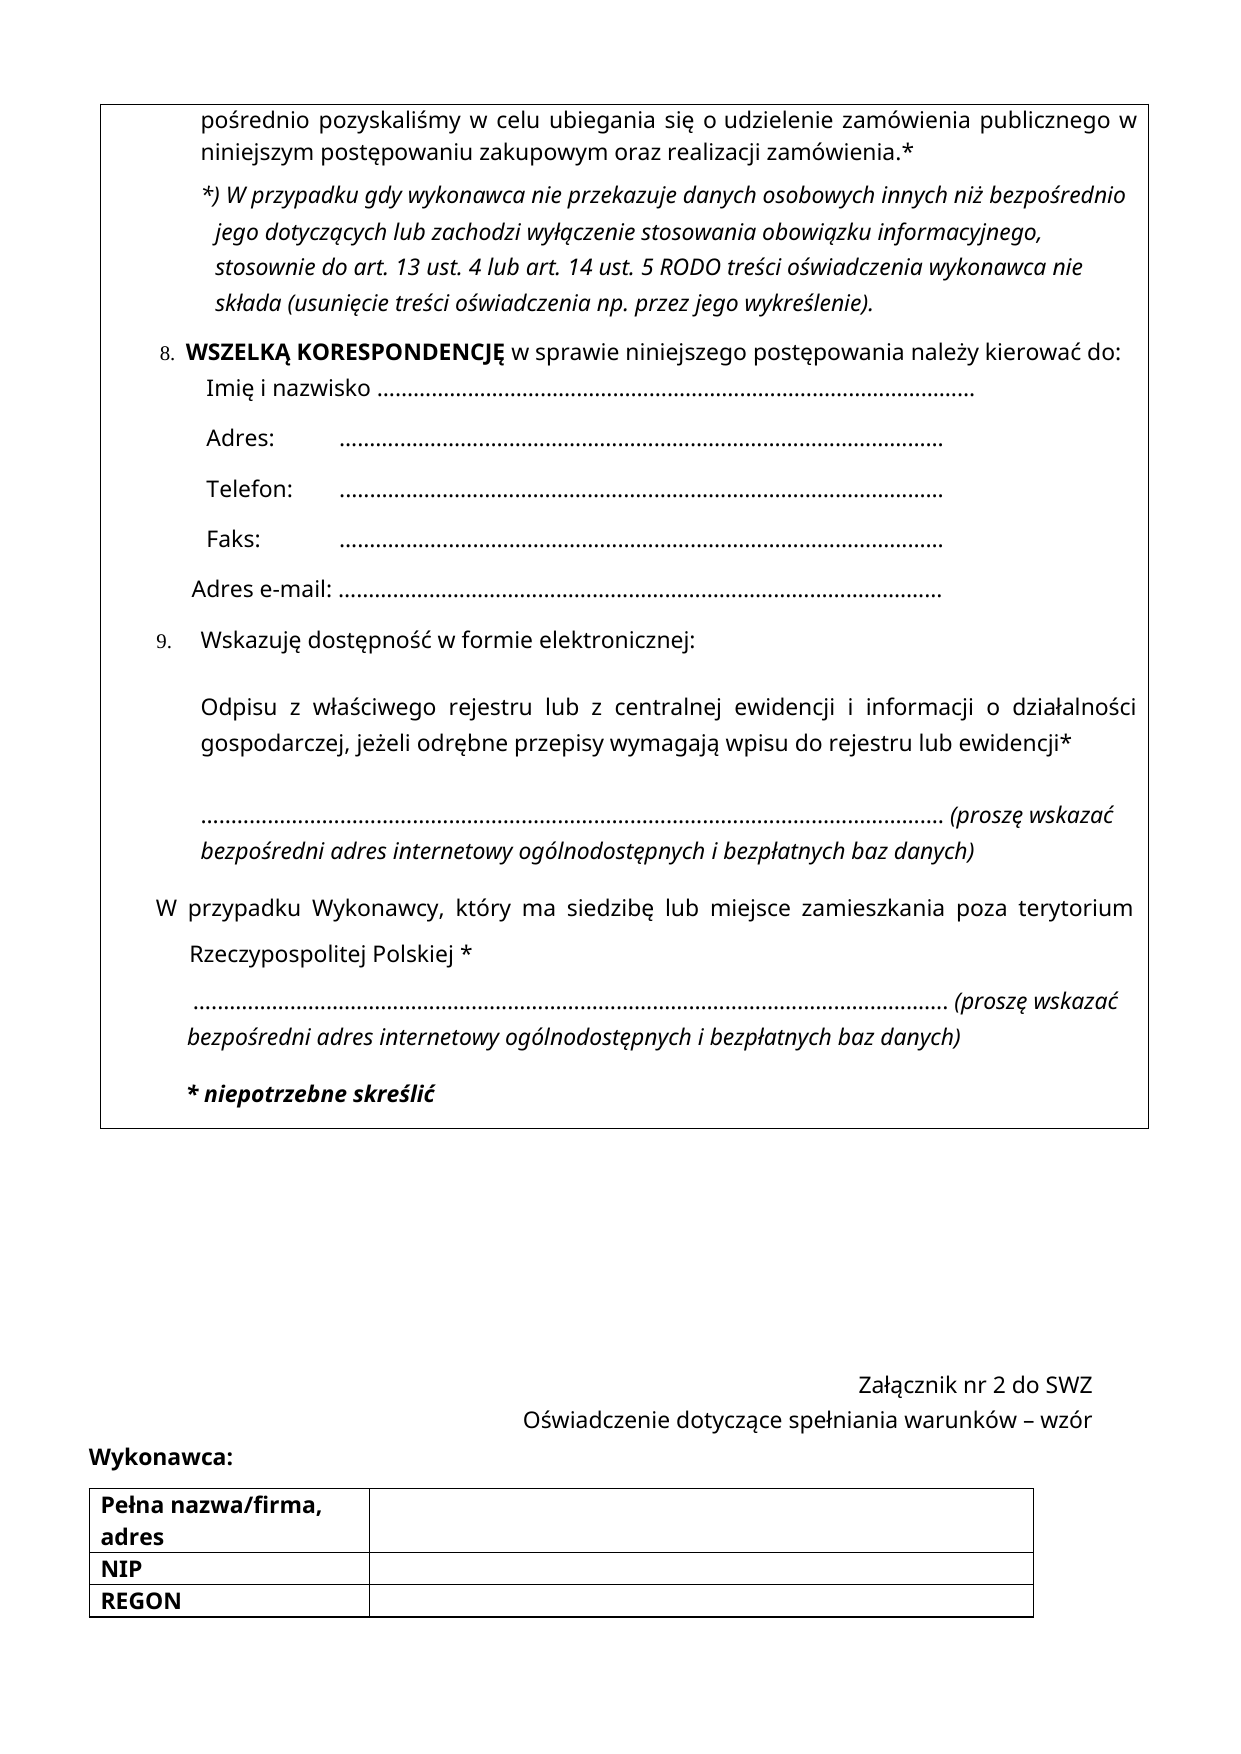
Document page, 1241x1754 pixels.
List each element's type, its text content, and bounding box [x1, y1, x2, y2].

table_cell [370, 1553, 1033, 1584]
table_cell REGON [90, 1585, 369, 1616]
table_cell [101, 105, 1148, 1128]
table_header [370, 1489, 1033, 1552]
table_cell [370, 1585, 1033, 1616]
table_header Pełna nazwa/firma, adres [90, 1489, 369, 1552]
table_cell NIP [90, 1553, 369, 1584]
subtitle Załącznik nr 2 do SWZ Oświadczenie dotyczące spełniania warunków – wzór [89, 1368, 1092, 1436]
text Wykonawca: [89, 1440, 1092, 1472]
